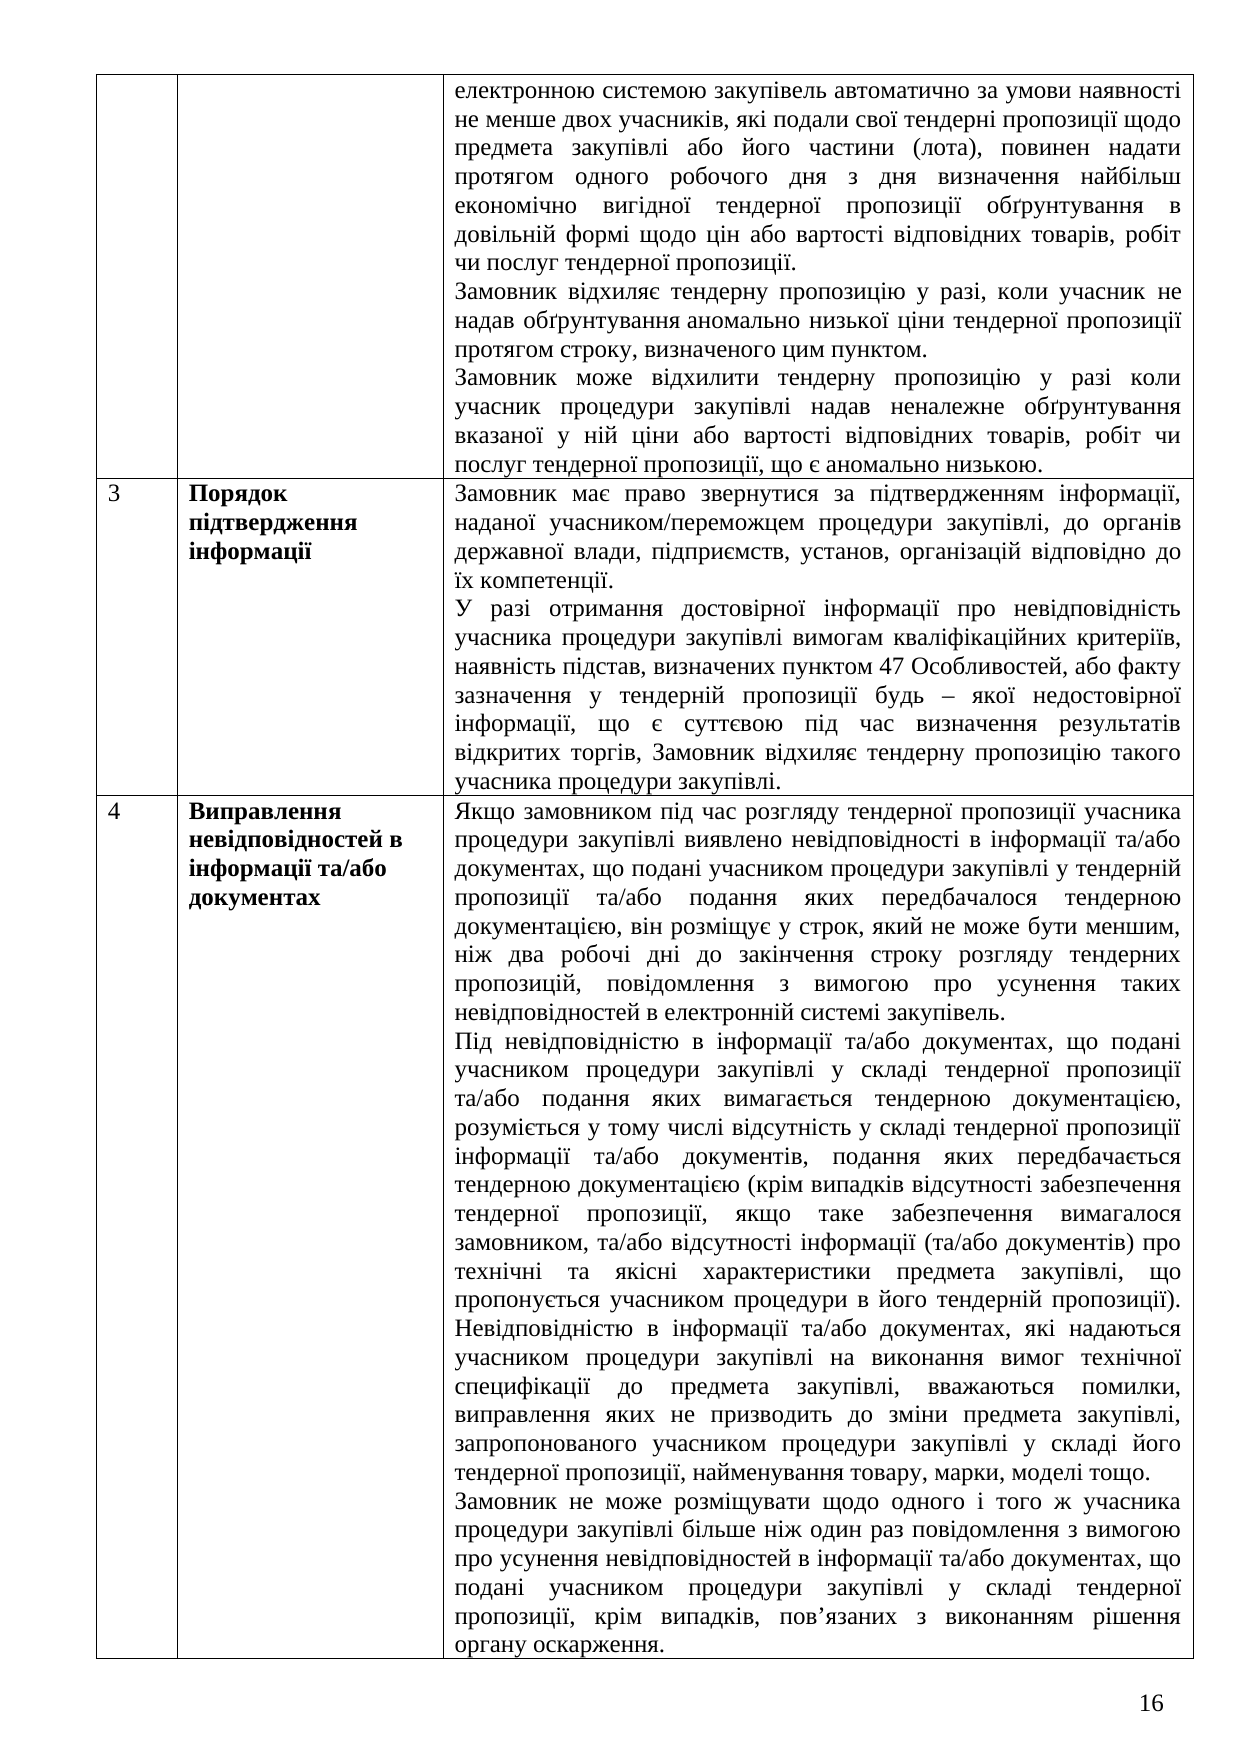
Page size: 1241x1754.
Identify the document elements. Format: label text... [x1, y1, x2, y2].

table_cell Замовник має право звернутися за підтвердженням інформації, наданої учасником/переможцем процедури закупівлі, до органів державної влади, підприємств, установ, організацій відповідно до їх компетенції. У разі отримання достовірної інформації про невідповідність учасника процедури закупівлі вимогам кваліфікаційних критеріїв, наявність підстав, визначених пунктом 47 Особливостей, або факту зазначення у тендерній пропозиції будь – якої недостовірної інформації, що є суттєвою під час визначення результатів відкритих торгів, Замовник відхиляє тендерну пропозицію такого учасника процедури закупівлі. [444, 479, 1193, 795]
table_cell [178, 75, 443, 477]
table_cell Виправлення невідповідностей в інформації та/або документах [178, 796, 443, 1658]
table_cell Якщо замовником під час розгляду тендерної пропозиції учасника процедури закупівлі виявлено невідповідності в інформації та/або документах, що подані учасником процедури закупівлі у тендерній пропозиції та/або подання яких передбачалося тендерною документацією, він розміщує у строк, який не може бути меншим, ніж два робочі дні до закінчення строку розгляду тендерних пропозицій, повідомлення з вимогою про усунення таких невідповідностей в електронній системі закупівель. Під невідповідністю в інформації та/або документах, що подані учасником процедури закупівлі у складі тендерної пропозиції та/або подання яких вимагається тендерною документацією, розуміється у тому числі відсутність у складі тендерної пропозиції інформації та/або документів, подання яких передбачається тендерною документацією (крім випадків відсутності забезпечення тендерної пропозиції, якщо таке забезпечення вимагалося замовником, та/або відсутності інформації (та/або документів) про технічні та якісні характеристики предмета закупівлі, що пропонується учасником процедури в його тендерній пропозиції). Невідповідністю в інформації та/або документах, які надаються учасником процедури закупівлі на виконання вимог технічної специфікації до предмета закупівлі, вважаються помилки, виправлення яких не призводить до зміни предмета закупівлі, запропонованого учасником процедури закупівлі у складі його тендерної пропозиції, найменування товару, марки, моделі тощо. Замовник не може розміщувати щодо одного і того ж учасника процедури закупівлі більше ніж один раз повідомлення з вимогою про усунення невідповідностей в інформації та/або документах, що подані учасником процедури закупівлі у складі тендерної пропозиції, крім випадків, пов’язаних з виконанням рішення органу оскарження. [444, 796, 1193, 1658]
table_cell 2 [97, 75, 177, 477]
table_cell 4 [97, 796, 177, 1658]
table_cell Порядок підтвердження інформації [178, 479, 443, 795]
table_cell 3 [97, 479, 177, 795]
